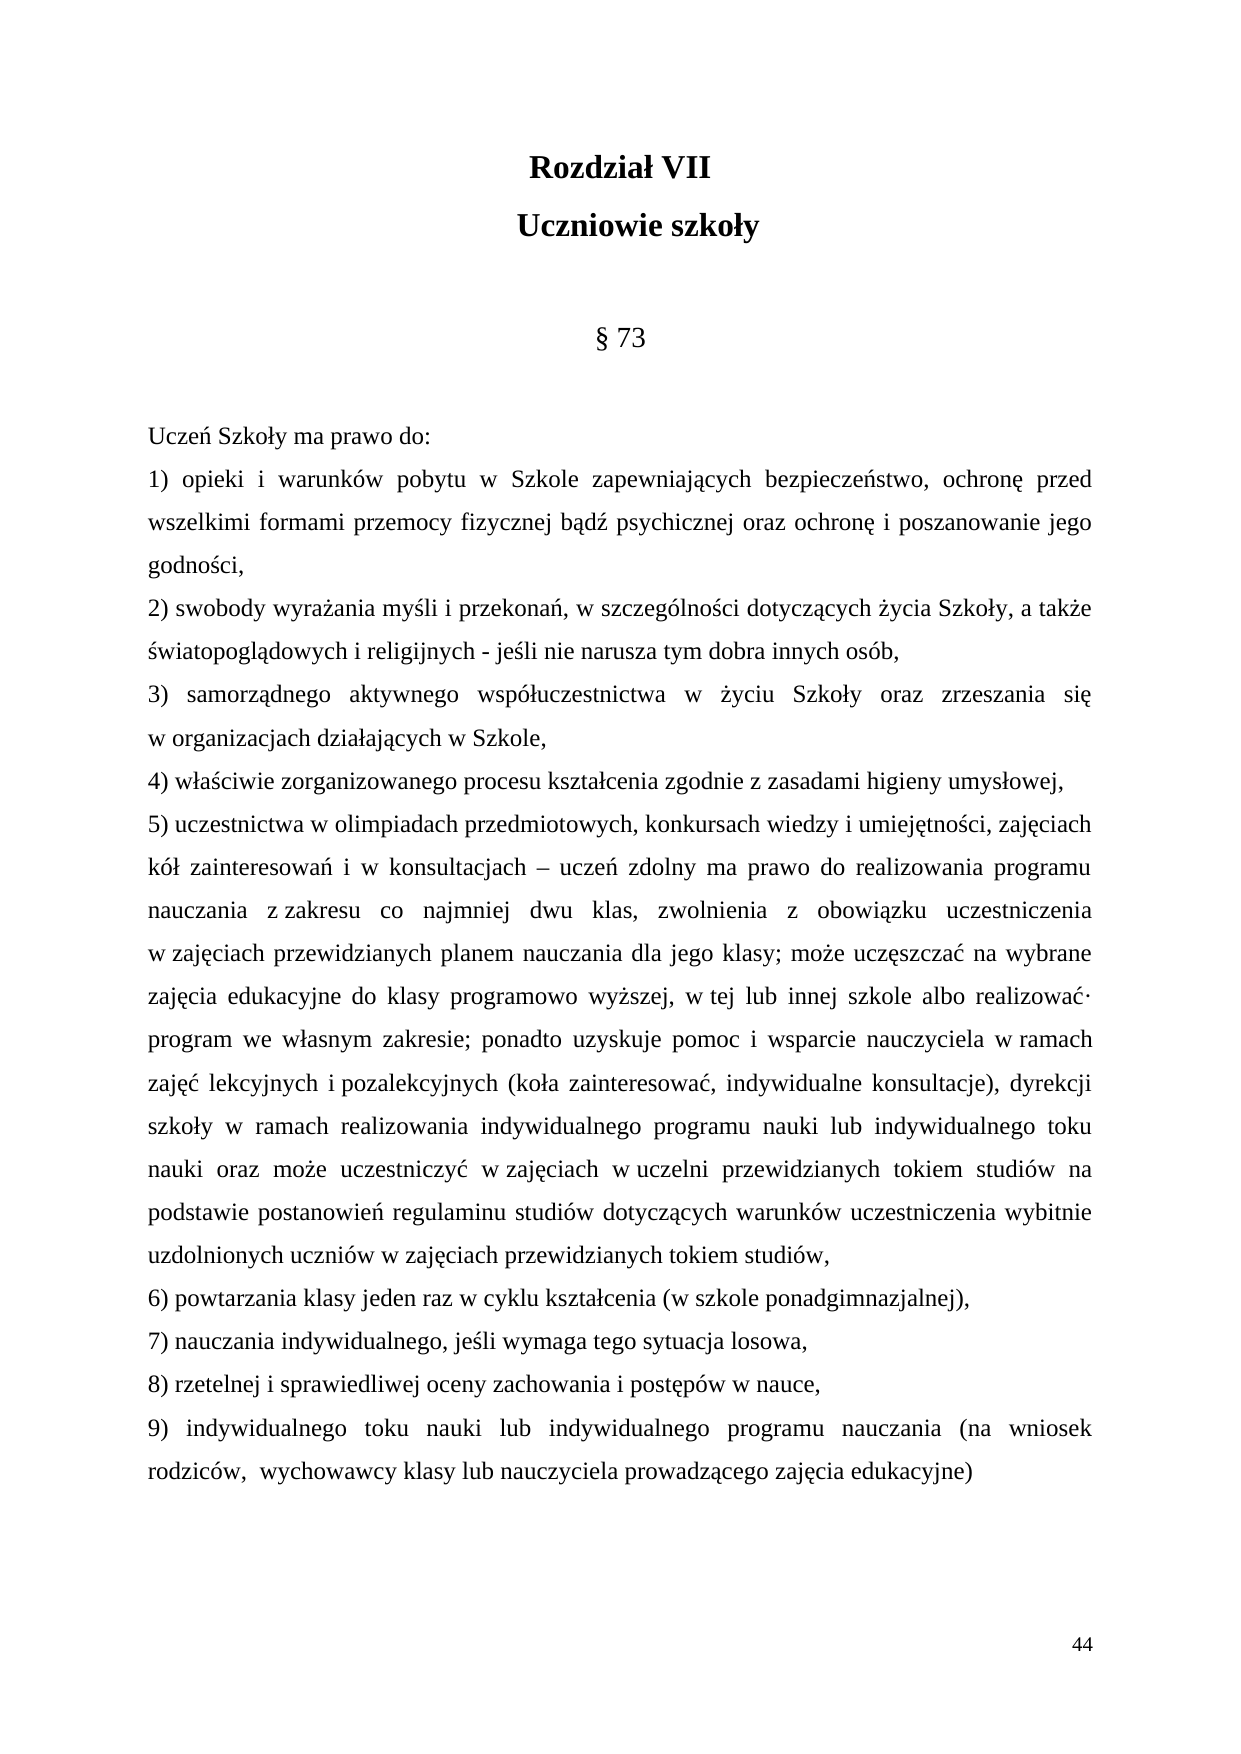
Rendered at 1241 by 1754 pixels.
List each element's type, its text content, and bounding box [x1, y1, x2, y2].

text Uczeń Szkoły ma prawo do: [148, 421, 1093, 449]
text 2) swobody wyrażania myśli i przekonań, w szczególności dotyczących życia Szkoły, a także światopoglądowych i religijnych - jeśli nie narusza tym dobra innych osób, [148, 593, 1093, 665]
text 6) powtarzania klasy jeden raz w cyklu kształcenia (w szkole ponadgimnazjalnej), [148, 1283, 1093, 1312]
text 7) nauczania indywidualnego, jeśli wymaga tego sytuacja losowa, [148, 1326, 1093, 1355]
text 3) samorządnego aktywnego współuczestnictwa w życiu Szkoły oraz zrzeszania się w organizacjach działających w Szkole, [148, 679, 1093, 751]
text Rozdział VII [148, 148, 1093, 186]
text 8) rzetelnej i sprawiedliwej oceny zachowania i postępów w nauce, [148, 1369, 1093, 1398]
text 9) indywidualnego toku nauki lub indywidualnego programu nauczania (na wniosek rodziców, wychowawcy klasy lub nauczyciela prowadzącego zajęcia edukacyjne) [148, 1413, 1093, 1484]
text § 73 [148, 320, 1093, 354]
text 1) opieki i warunków pobytu w Szkole zapewniających bezpieczeństwo, ochronę przed wszelkimi formami przemocy fizycznej bądź psychicznej oraz ochronę i poszanowanie jego godności, [148, 464, 1093, 579]
text 4) właściwie zorganizowanego procesu kształcenia zgodnie z zasadami higieny umysłowej, [148, 766, 1093, 794]
text 5) uczestnictwa w olimpiadach przedmiotowych, konkursach wiedzy i umiejętności, zajęciach kół zainteresowań i w konsultacjach – uczeń zdolny ma prawo do realizowania programu nauczania z zakresu co najmniej dwu klas, zwolnienia z obowiązku uczestniczenia w zajęciach przewidzianych planem nauczania dla jego klasy; może uczęszczać na wybrane zajęcia edukacyjne do klasy programowo wyższej, w tej lub innej szkole albo realizować· program we własnym zakresie; ponadto uzyskuje pomoc i wsparcie nauczyciela w ramach zajęć lekcyjnych i pozalekcyjnych (koła zainteresować, indywidualne konsultacje), dyrekcji szkoły w ramach realizowania indywidualnego programu nauki lub indywidualnego toku nauki oraz może uczestniczyć w zajęciach w uczelni przewidzianych tokiem studiów na podstawie postanowień regulaminu studiów dotyczących warunków uczestniczenia wybitnie uzdolnionych uczniów w zajęciach przewidzianych tokiem studiów, [148, 809, 1093, 1269]
text Uczniowie szkoły [443, 205, 1093, 243]
